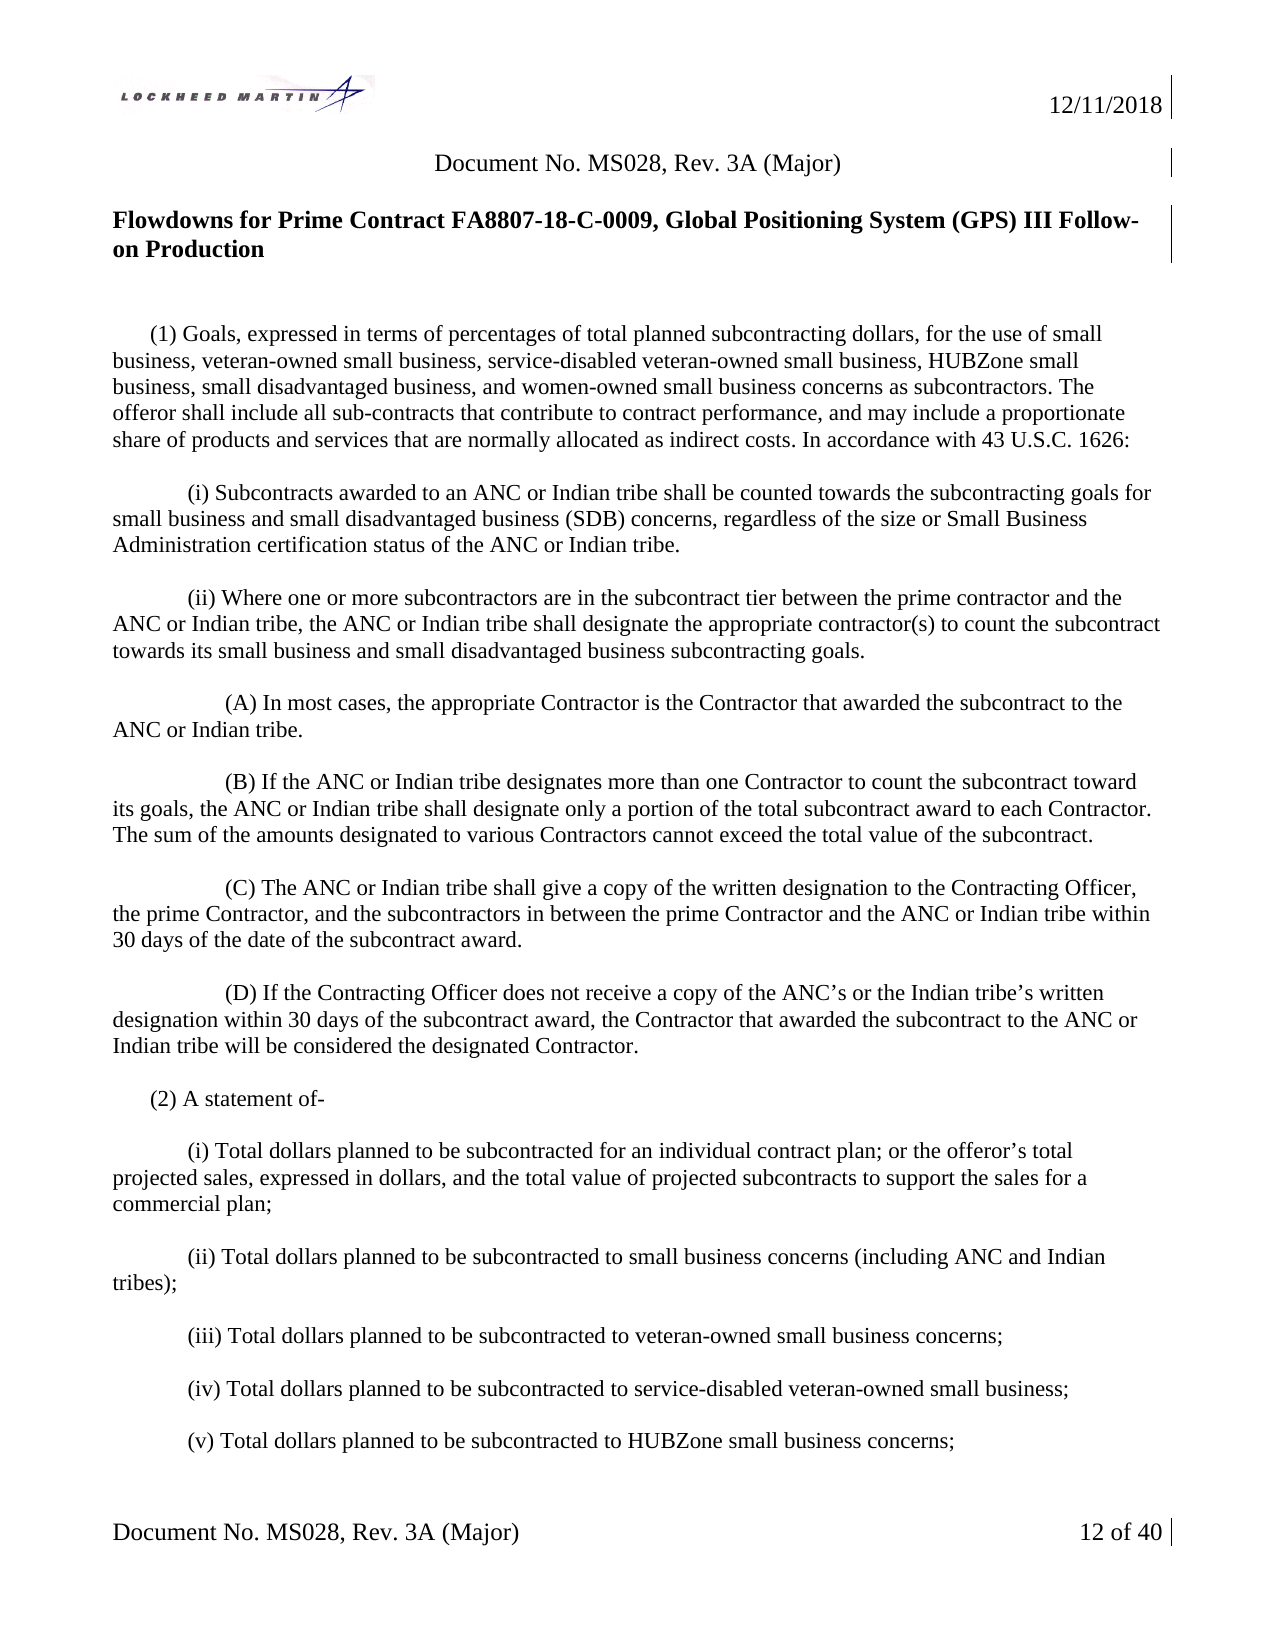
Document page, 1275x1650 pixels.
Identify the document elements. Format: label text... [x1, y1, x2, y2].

text (ii) Total dollars planned to be subcontracted to small business concerns (including ANC and Indian tribes); [112, 1243, 1162, 1296]
picture [112, 75, 375, 114]
text (C) The ANC or Indian tribe shall give a copy of the written designation to the Contracting Officer, the prime Contractor, and the subcontractors in between the prime Contractor and the ANC or Indian tribe within 30 days of the date of the subcontract award. [112, 874, 1162, 953]
text (iii) Total dollars planned to be subcontracted to veteran-owned small business concerns; [112, 1322, 1162, 1348]
text (B) If the ANC or Indian tribe designates more than one Contractor to count the subcontract toward its goals, the ANC or Indian tribe shall designate only a portion of the total subcontract award to each Contractor. The sum of the amounts designated to various Contractors cannot exceed the total value of the subcontract. [112, 768, 1162, 847]
text (i) Subcontracts awarded to an ANC or Indian tribe shall be counted towards the subcontracting goals for small business and small disadvantaged business (SDB) concerns, regardless of the size or Small Business Administration certification status of the ANC or Indian tribe. [112, 478, 1162, 558]
text (i) Total dollars planned to be subcontracted for an individual contract plan; or the offeror’s total projected sales, expressed in dollars, and the total value of projected subcontracts to support the sales for a commercial plan; [112, 1137, 1162, 1216]
text (v) Total dollars planned to be subcontracted to HUBZone small business concerns; [112, 1427, 1162, 1454]
text (2) A statement of- [112, 1085, 1162, 1111]
text (D) If the Contracting Officer does not receive a copy of the ANC’s or the Indian tribe’s written designation within 30 days of the subcontract award, the Contractor that awarded the subcontract to the ANC or Indian tribe will be considered the designated Contractor. [112, 979, 1162, 1058]
text (ii) Where one or more subcontractors are in the subcontract tier between the prime contractor and the ANC or Indian tribe, the ANC or Indian tribe shall designate the appropriate contractor(s) to count the subcontract towards its small business and small disadvantaged business subcontracting goals. [112, 584, 1162, 663]
text (1) Goals, expressed in terms of percentages of total planned subcontracting dollars, for the use of small business, veteran-owned small business, service-disabled veteran-owned small business, HUBZone small business, small disadvantaged business, and women-owned small business concerns as subcontractors. The offeror shall include all sub-contracts that contribute to contract performance, and may include a proportionate share of products and services that are normally allocated as indirect costs. In accordance with 43 U.S.C. 1626: [112, 320, 1162, 452]
text (A) In most cases, the appropriate Contractor is the Contractor that awarded the subcontract to the ANC or Indian tribe. [112, 689, 1162, 742]
text (iv) Total dollars planned to be subcontracted to service-disabled veteran-owned small business; [112, 1374, 1162, 1401]
